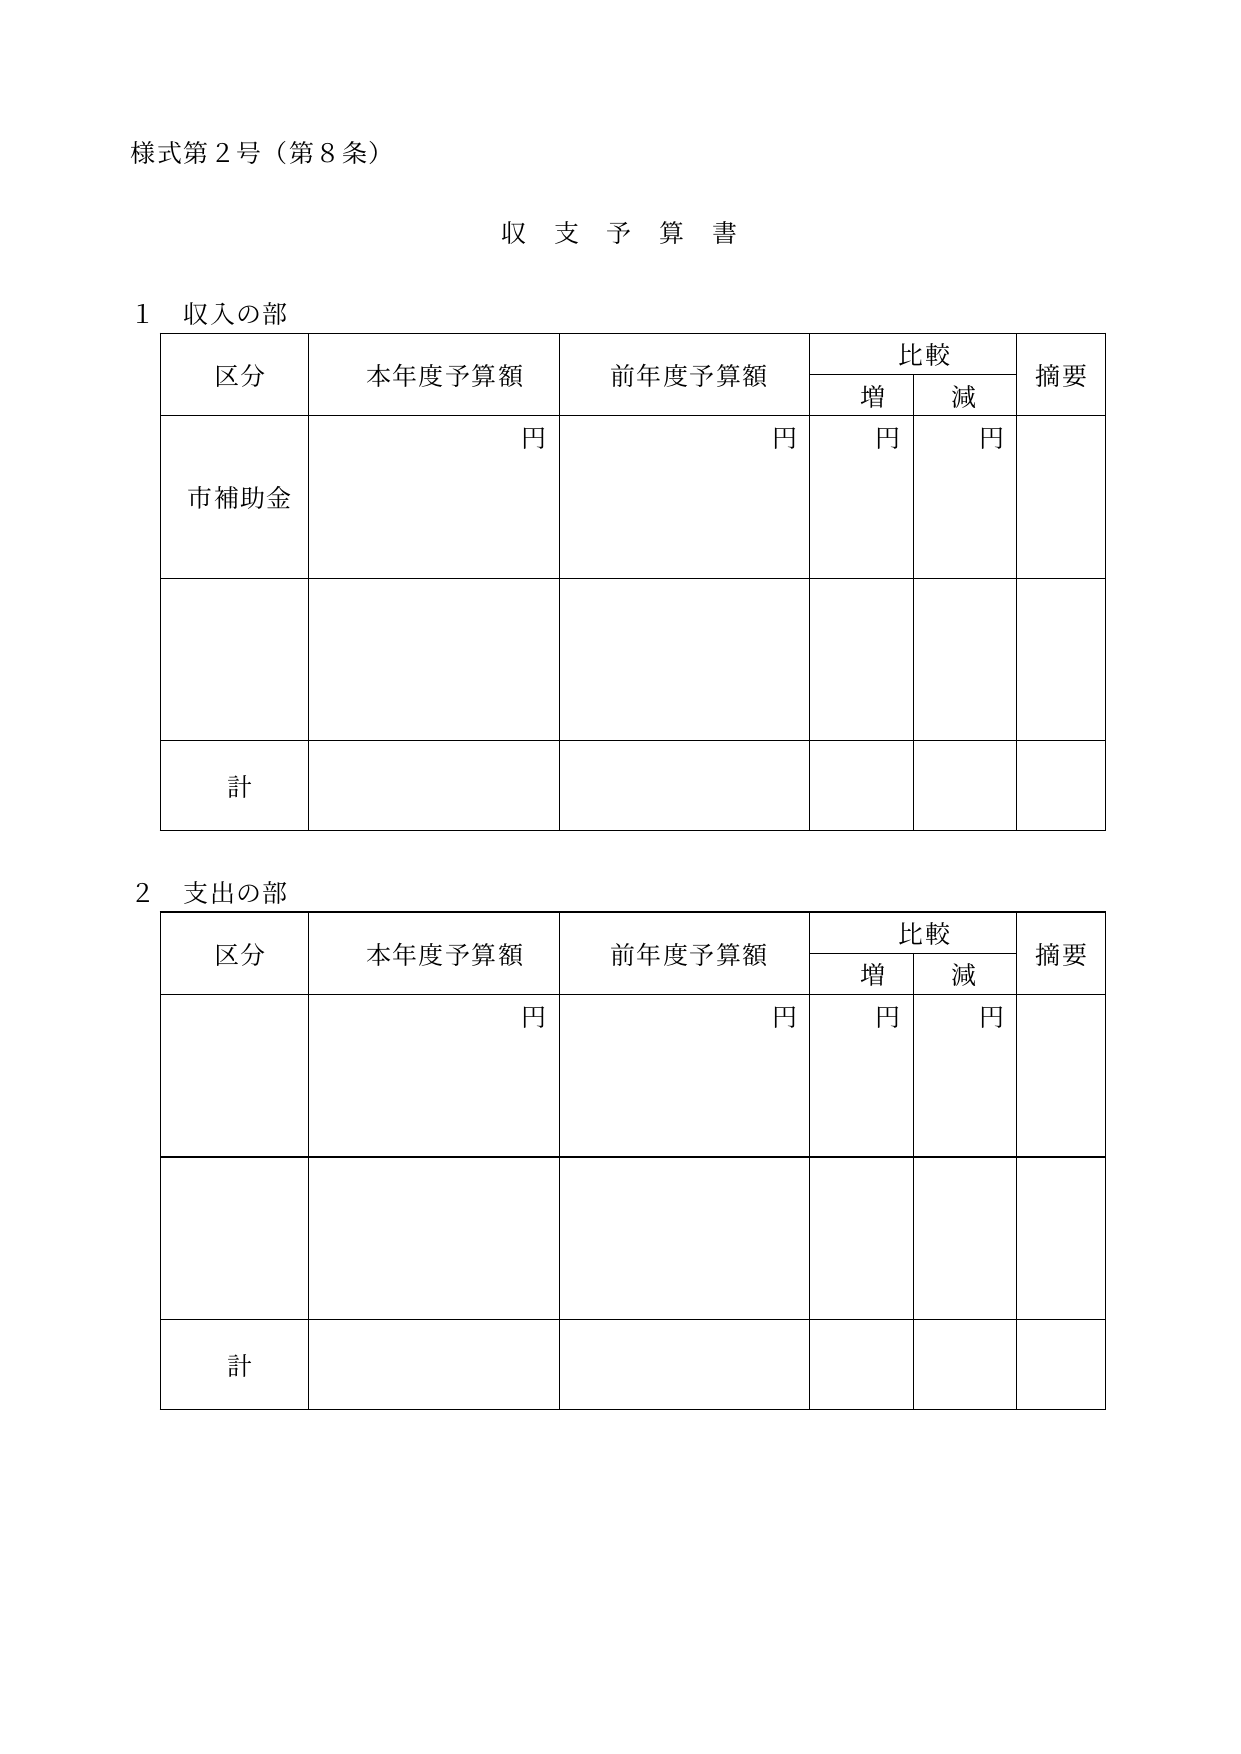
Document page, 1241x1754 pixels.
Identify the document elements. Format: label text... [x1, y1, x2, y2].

table_header 本年度予算額 [309, 334, 559, 415]
table_cell [309, 1320, 559, 1408]
table_cell [1017, 1158, 1105, 1319]
text １ 収入の部 [131, 292, 1109, 333]
table_cell [810, 1320, 913, 1408]
table_cell 減 [914, 375, 1016, 415]
table_header 前年度予算額 [560, 334, 809, 415]
table_cell [560, 579, 809, 740]
text 収 支 予 算 書 [131, 212, 1109, 252]
table_cell [810, 741, 913, 830]
table_header 区分 [161, 913, 308, 994]
table_cell [914, 579, 1016, 740]
table_cell [914, 1158, 1016, 1319]
table_cell [161, 579, 308, 740]
table_cell 円 [560, 995, 809, 1156]
table_cell 円 [810, 995, 913, 1156]
text ２ 支出の部 [131, 871, 1109, 911]
table_cell 円 [914, 416, 1016, 578]
table_header 前年度予算額 [560, 913, 809, 994]
table_cell 増 [810, 375, 913, 415]
table_cell [560, 1158, 809, 1319]
table_cell [309, 579, 559, 740]
table_header 摘要 [1017, 913, 1105, 994]
table_cell [309, 741, 559, 830]
table_cell 計 [161, 1320, 308, 1408]
table_cell [161, 1158, 308, 1319]
table_cell [1017, 741, 1105, 830]
table_cell 円 [309, 416, 559, 578]
table_cell [1017, 416, 1105, 578]
table_cell [560, 1320, 809, 1408]
table_header 摘要 [1017, 334, 1105, 415]
table_cell [810, 579, 913, 740]
table_cell [161, 995, 308, 1156]
table_cell [914, 1320, 1016, 1408]
table_cell 計 [161, 741, 308, 830]
table_cell 円 [560, 416, 809, 578]
table_cell [560, 741, 809, 830]
table_cell 減 [914, 954, 1016, 994]
text 様式第２号（第８条） [131, 131, 1109, 171]
table_header 比較 [810, 334, 1016, 374]
table_header 区分 [161, 334, 308, 415]
table_cell 円 [914, 995, 1016, 1156]
table_cell 増 [810, 954, 913, 994]
table_cell 市補助金 [161, 416, 308, 578]
table_cell [1017, 995, 1105, 1156]
table_header 本年度予算額 [309, 913, 559, 994]
table_cell [1017, 579, 1105, 740]
table_cell [914, 741, 1016, 830]
table_cell [309, 1158, 559, 1319]
table_cell [810, 1158, 913, 1319]
table_header 比較 [810, 913, 1016, 953]
table_cell 円 [309, 995, 559, 1156]
table_cell 円 [810, 416, 913, 578]
table_cell [1017, 1320, 1105, 1408]
